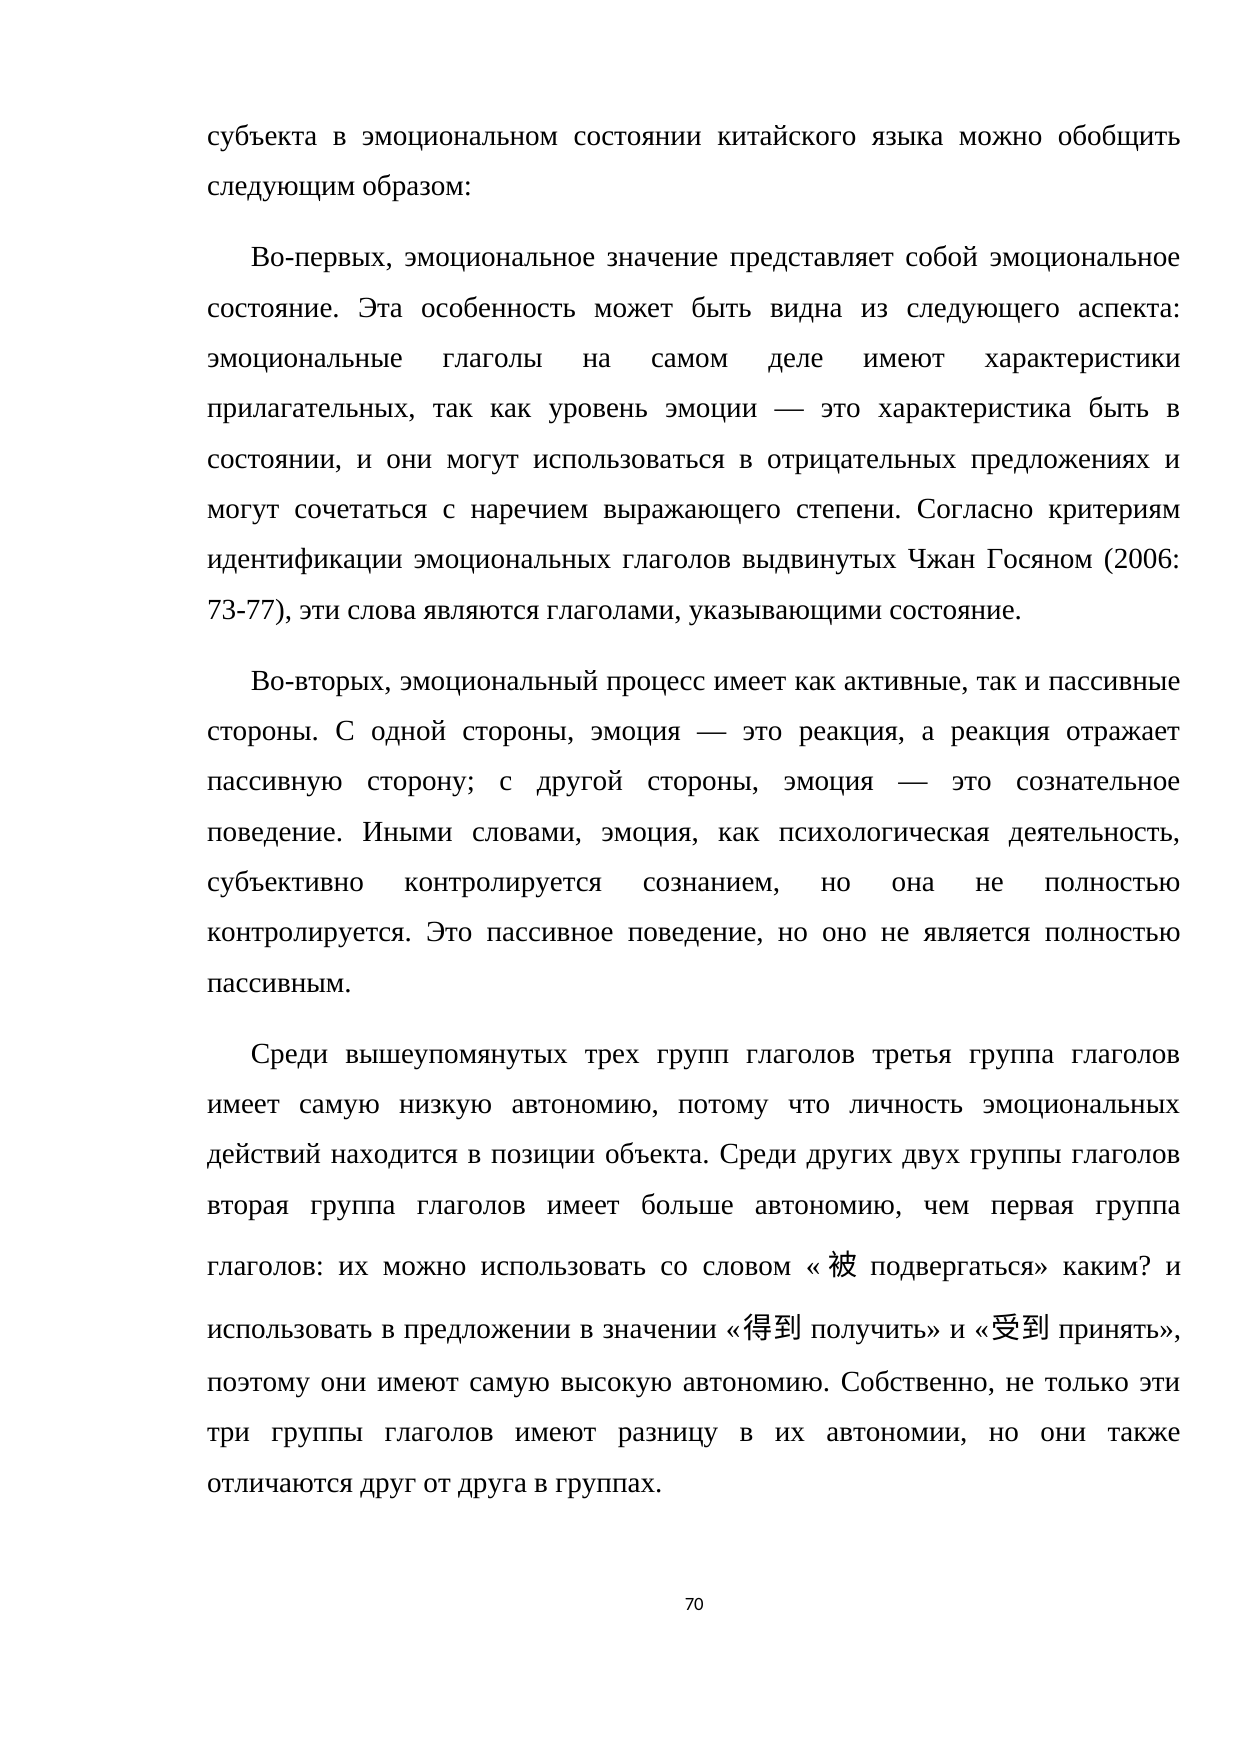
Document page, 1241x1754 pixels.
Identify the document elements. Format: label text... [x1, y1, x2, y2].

text Во-вторых, эмоциональный процесс имеет как активные, так и пассивные стороны. С одной стороны, эмоция — это реакция, а реакция отражает пассивную сторону; с другой стороны, эмоция — это сознательное поведение. Иными словами, эмоция, как психологическая деятельность, субъективно контролируется сознанием, но она не полностью контролируется. Это пассивное поведение, но оно не является полностью пассивным. [207, 663, 1181, 998]
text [207, 118, 1181, 202]
text Среди вышеупомянутых трех групп глаголов третья группа глаголов имеет самую низкую автономию, потому что личность эмоциональных действий находится в позиции объекта. Среди других двух группы глаголов вторая группа глаголов имеет больше автономию, чем первая группа глаголов: их можно использовать со словом «被подвергаться» каким? и использовать в предложении в значении «得到получить» и «受到принять», поэтому они имеют самую высокую автономию. Собственно, не только эти три группы глаголов имеют разницу в их автономии, но они также отличаются друг от друга в группах. [207, 1036, 1181, 1498]
text Во-первых, эмоциональное значение представляет собой эмоциональное состояние. Эта особенность может быть видна из следующего аспекта: эмоциональные глаголы на самом деле имеют характеристики прилагательных, так как уровень эмоции — это характеристика быть в состоянии, и они могут использоваться в отрицательных предложениях и могут сочетаться с наречием выражающего степени. Согласно критериям идентификации эмоциональных глаголов выдвинутых Чжан Госяном (2006: 73-77), эти слова являются глаголами, указывающими состояние. [207, 239, 1181, 625]
